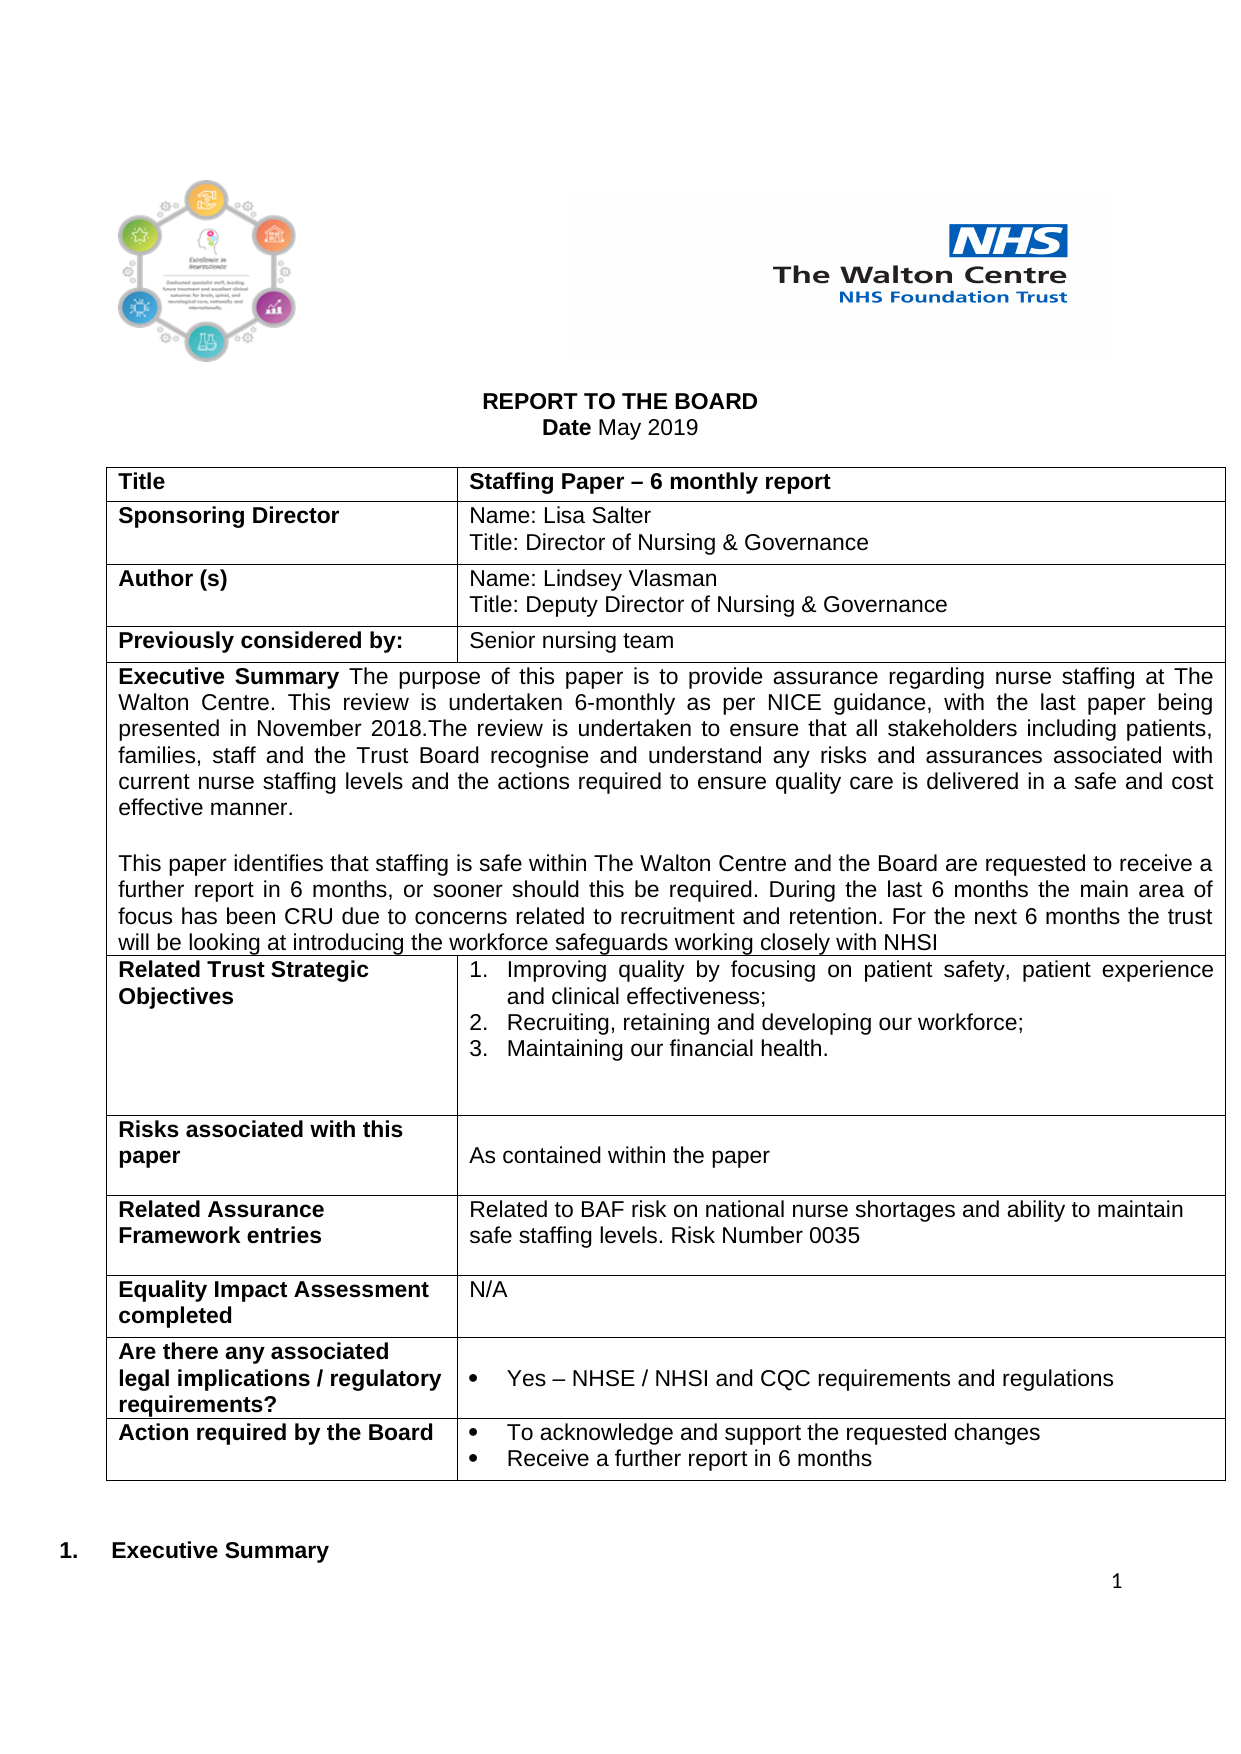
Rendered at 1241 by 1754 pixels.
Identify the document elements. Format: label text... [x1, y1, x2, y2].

text Date May 2019 [118, 414, 1122, 441]
table_cell Improving quality by focusing on patient safety, patient experience and clinical effectiveness; Recruiting, retaining and developing our workforce; Maintaining our financial health. [458, 956, 1225, 1114]
table_cell As contained within the paper [458, 1116, 1225, 1194]
table_cell Executive Summary The purpose of this paper is to provide assurance regarding nurse staffing at The Walton Centre. This review is undertaken 6-monthly as per NICE guidance, with the last paper being presented in November 2018.The review is undertaken to ensure that all stakeholders including patients, families, staff and the Trust Board recognise and understand any risks and assurances associated with current nurse staffing levels and the actions required to ensure quality care is delivered in a safe and cost effective manner. This paper identifies that staffing is safe within The Walton Centre and the Board are requested to receive a further report in 6 months, or sooner should this be required. During the last 6 months the main area of focus has been CRU due to concerns related to recruitment and retention. For the next 6 months the trust will be looking at introducing the workforce safeguards working closely with NHSI [107, 663, 1225, 955]
table_cell Related Assurance Framework entries [107, 1196, 457, 1275]
list Executive Summary [59, 1537, 1124, 1563]
table_cell Senior nursing team [458, 627, 1225, 662]
table_cell Related to BAF risk on national nurse shortages and ability to maintain safe staffing levels. Risk Number 0035 [458, 1196, 1225, 1275]
table_cell Sponsoring Director [107, 502, 457, 564]
text REPORT TO THE BOARD [118, 388, 1122, 414]
table_cell Name: Lindsey Vlasman Title: Deputy Director of Nursing & Governance [458, 565, 1225, 626]
table_cell Related Trust Strategic Objectives [107, 956, 457, 1114]
table_cell Risks associated with this paper [107, 1116, 457, 1194]
picture [568, 191, 1115, 362]
table_cell Previously considered by: [107, 627, 457, 662]
table_header Staffing Paper – 6 monthly report [458, 468, 1225, 501]
table_cell Name: Lisa Salter Title: Director of Nursing & Governance [458, 502, 1225, 564]
table_cell Are there any associated legal implications / regulatory requirements? [107, 1338, 457, 1417]
table_cell N/A [458, 1276, 1225, 1337]
table_cell Action required by the Board [107, 1419, 457, 1480]
table_header Title [107, 468, 457, 501]
table_cell To acknowledge and support the requested changes Receive a further report in 6 months [458, 1419, 1225, 1480]
table_cell Author (s) [107, 565, 457, 626]
picture [118, 180, 296, 362]
table_cell Equality Impact Assessment completed [107, 1276, 457, 1337]
table_cell Yes – NHSE / NHSI and CQC requirements and regulations [458, 1338, 1225, 1417]
